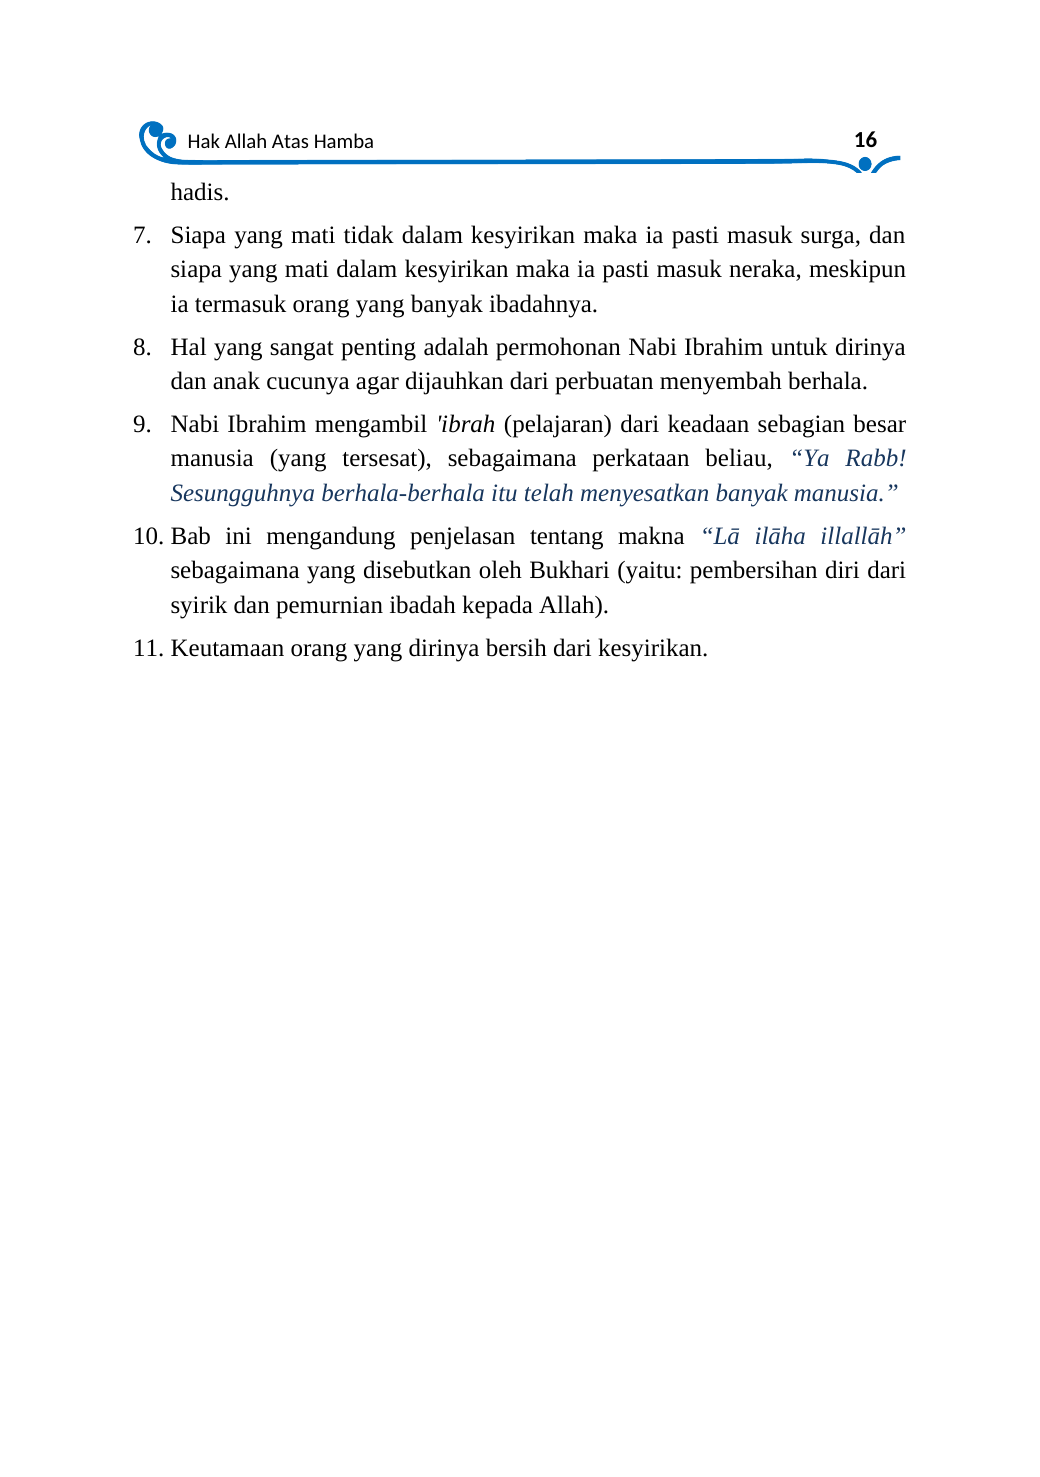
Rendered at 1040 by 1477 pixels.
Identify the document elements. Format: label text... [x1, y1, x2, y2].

list Siapa yang mati tidak dalam kesyirikan maka ia pasti masuk surga, dan siapa yang mati dalam kesyirikan maka ia pasti masuk neraka, meskipun ia termasuk orang yang banyak ibadahnya. [133, 220, 906, 318]
list Bab ini mengandung penjelasan tentang makna “Lā ilāha illallāh” sebagaimana yang disebutkan oleh Bukhari (yaitu: pembersihan diri dari syirik dan pemurnian ibadah kepada Allah). [133, 521, 906, 618]
list Dekatnya surga dan neraka telah sama-sama disebutkan dalam satu hadis. [133, 177, 906, 206]
list Keutamaan orang yang dirinya bersih dari kesyirikan. [133, 633, 906, 661]
list Nabi Ibrahim mengambil 'ibrah (pelajaran) dari keadaan sebagian besar manusia (yang tersesat), sebagaimana perkataan beliau, “Ya Rabb! Sesungguhnya berhala-berhala itu telah menyesatkan banyak manusia.” [133, 409, 906, 507]
picture [132, 114, 901, 173]
list Hal yang sangat penting adalah permohonan Nabi Ibrahim untuk dirinya dan anak cucunya agar dijauhkan dari perbuatan menyembah berhala. [133, 332, 906, 395]
